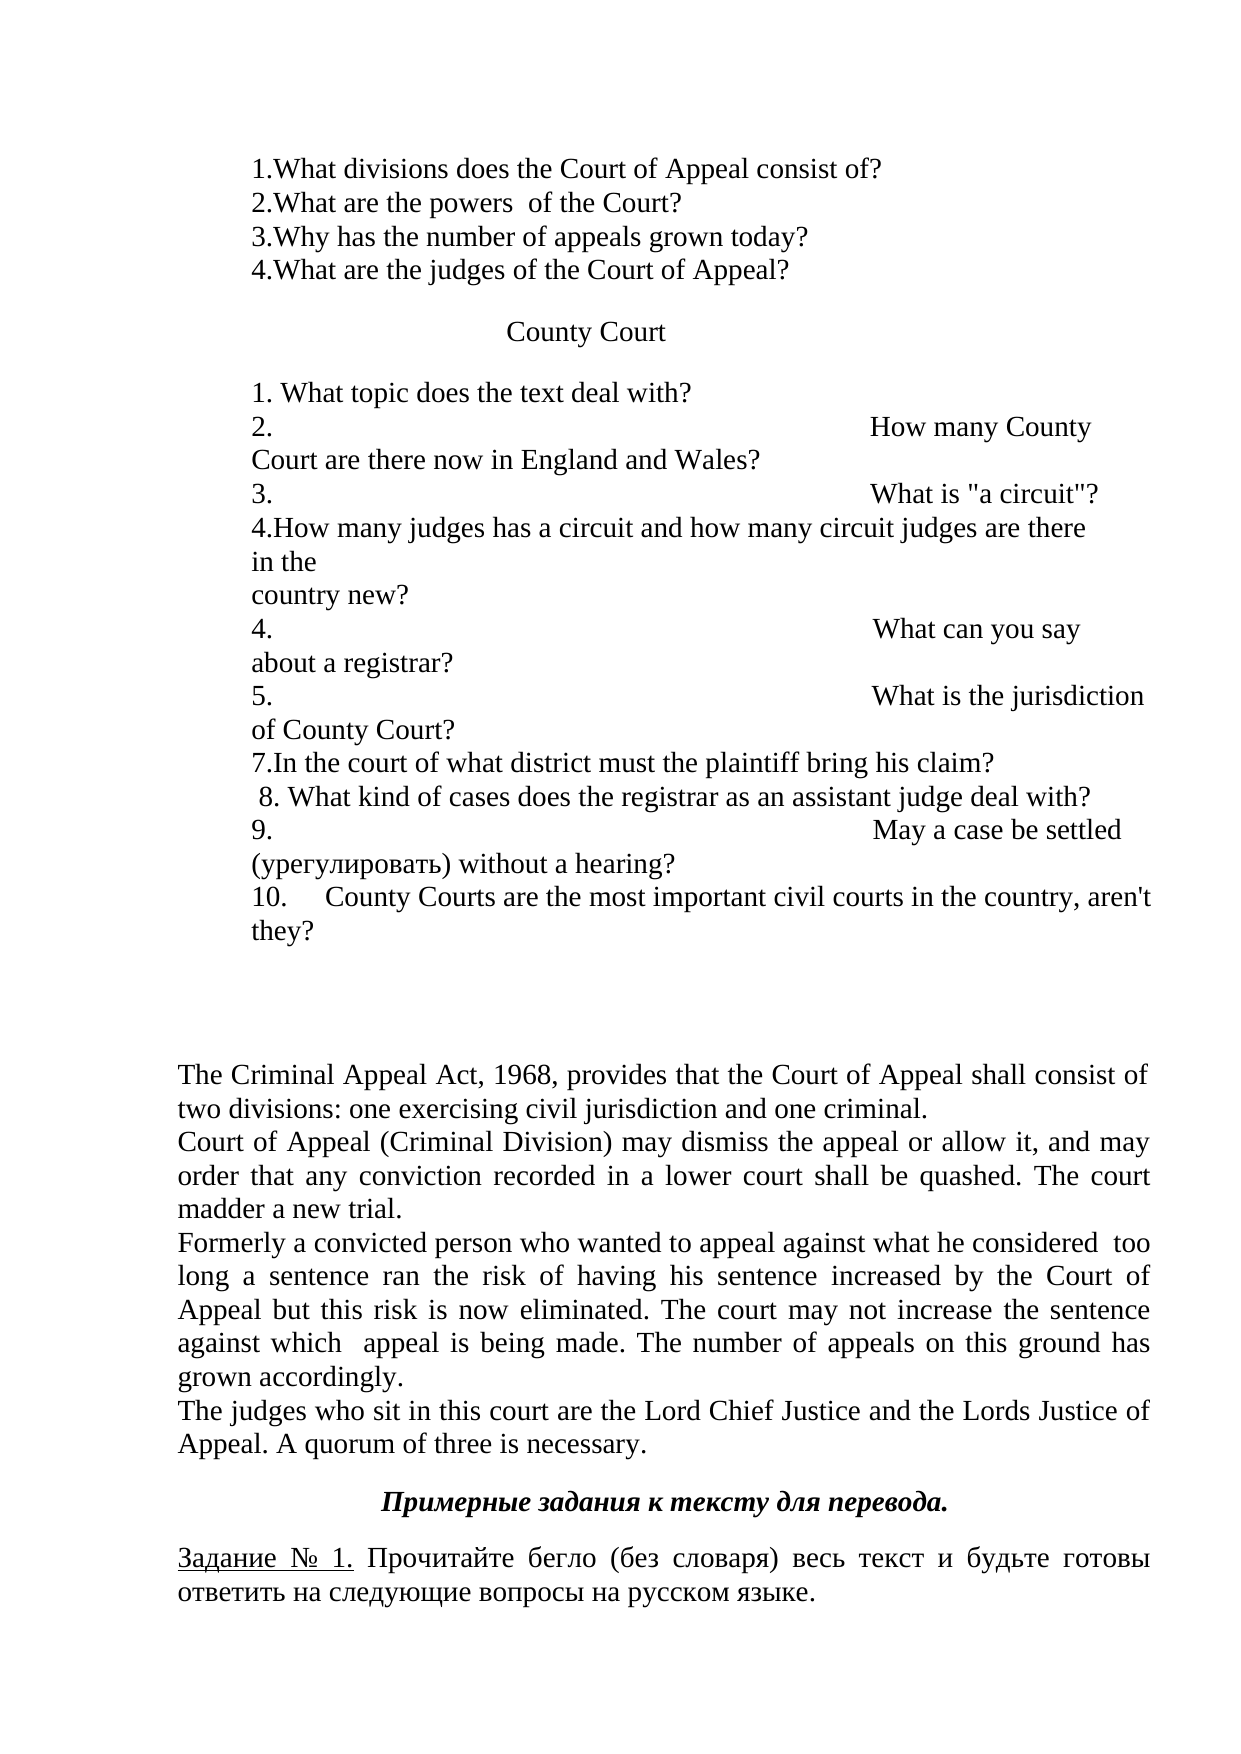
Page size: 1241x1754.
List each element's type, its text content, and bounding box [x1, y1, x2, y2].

list County Courts are the most important civil courts in the country, aren't they? [251, 879, 1152, 947]
text 1. What topic does the text deal with? [251, 375, 1152, 409]
text 3.Why has the number of appeals grown today? [251, 219, 1152, 252]
text 4.What are the judges of the Court of Appeal? [251, 252, 1152, 286]
text 7.In the court of what district must the plaintiff bring his claim? 8. What kind of cases does the registrar as an assistant judge deal with? [251, 745, 1152, 812]
list What can you say about a registrar? [251, 611, 1152, 678]
text Задание № 1. Прочитайте бегло (без словаря) весь текст и будьте готовы ответить на следующие вопросы на русском языке. [177, 1541, 1152, 1608]
text 4.How many judges has a circuit and how many circuit judges are there in the country new? [251, 510, 1114, 611]
text The Criminal Appeal Act, 1968, provides that the Court of Appeal shall consist of two divisions: one exercising civil jurisdiction and one criminal. [177, 1057, 1149, 1124]
list May a case be settled (урегулировать) without a hearing? [251, 812, 1152, 879]
list What is "a circuit"? [251, 476, 1152, 509]
list How many County Court are there now in England and Wales? [251, 409, 1152, 476]
text Примерные задания к тексту для перевода. [177, 1484, 1145, 1517]
text The judges who sit in this court are the Lord Chief Justice and the Lords Justice of Appeal. A quorum of three is necessary. [177, 1393, 1152, 1460]
text 1.What divisions does the Court of Appeal consist of? [251, 152, 1152, 185]
text Court of Appeal (Criminal Division) may dismiss the appeal or allow it, and may order that any conviction recorded in a lower court shall be quashed. The court madder a new trial. [177, 1124, 1152, 1225]
text 2.What are the powers of the Court? [251, 185, 1152, 219]
text Formerly a convicted person who wanted to appeal against what he considered too long a sentence ran the risk of having his sentence increased by the Court of Аррeal but this risk is now eliminated. The court may not increase the sentence against which appeal is being made. The number of appeals on this ground has grown accordingly. [177, 1225, 1152, 1393]
list What is the jurisdiction of County Court? [251, 678, 1152, 745]
text County Court [251, 314, 1152, 347]
